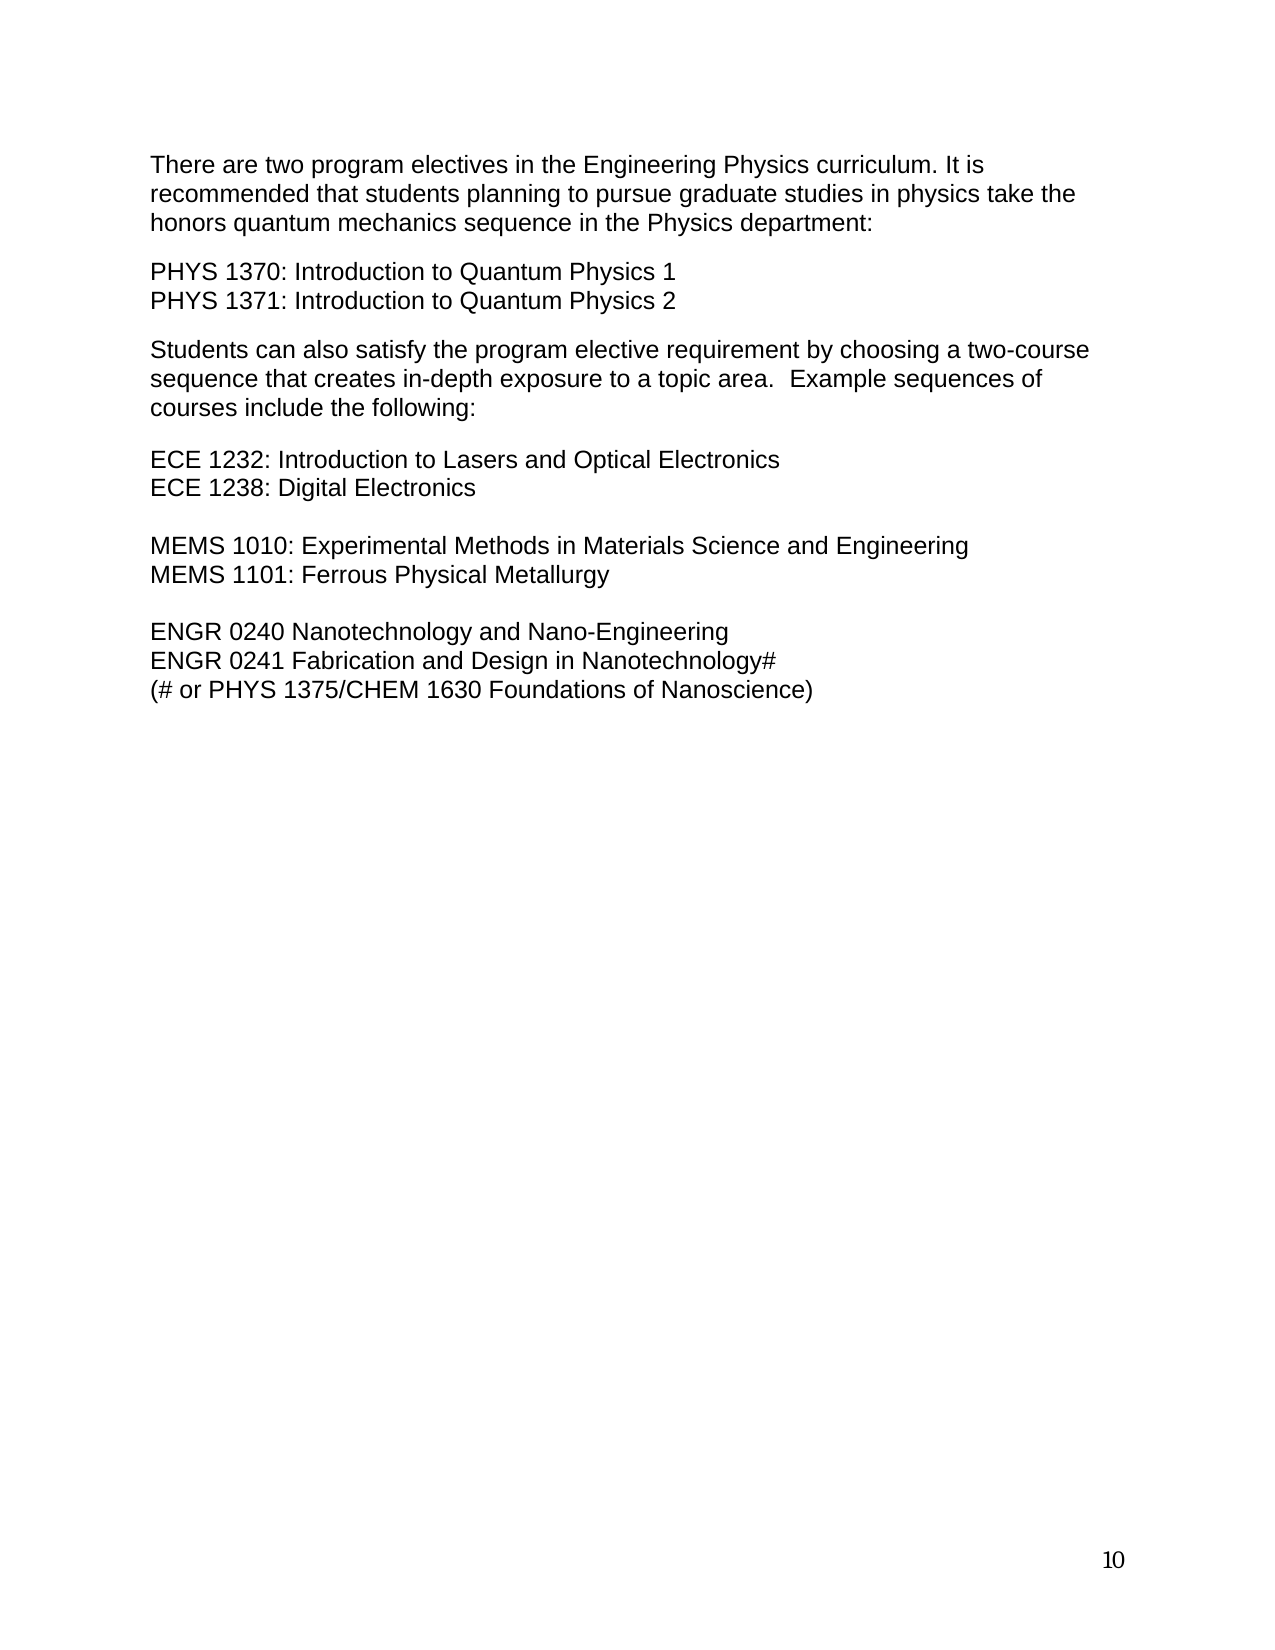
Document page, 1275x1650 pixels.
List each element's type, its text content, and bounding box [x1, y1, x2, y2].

text ECE 1232: Introduction to Lasers and Optical Electronics [150, 444, 1125, 473]
text ENGR 0241 Fabrication and Design in Nanotechnology# [150, 646, 1125, 674]
text PHYS 1370: Introduction to Quantum Physics 1 [150, 257, 1125, 286]
text ECE 1238: Digital Electronics [150, 473, 1125, 502]
text (# or PHYS 1375/CHEM 1630 Foundations of Nanoscience) [150, 674, 1125, 703]
text MEMS 1010: Experimental Methods in Materials Science and Engineering [150, 531, 1125, 559]
text PHYS 1371: Introduction to Quantum Physics 2 [150, 286, 1125, 314]
text ENGR 0240 Nanotechnology and Nano-Engineering [150, 617, 1125, 646]
text There are two program electives in the Engineering Physics curriculum. It is recommended that students planning to pursue graduate studies in physics take the honors quantum mechanics sequence in the Physics department: [150, 150, 1125, 236]
text MEMS 1101: Ferrous Physical Metallurgy [150, 559, 1125, 588]
text Students can also satisfy the program elective requirement by choosing a two-course sequence that creates in-depth exposure to a topic area. Example sequences of courses include the following: [150, 335, 1125, 422]
